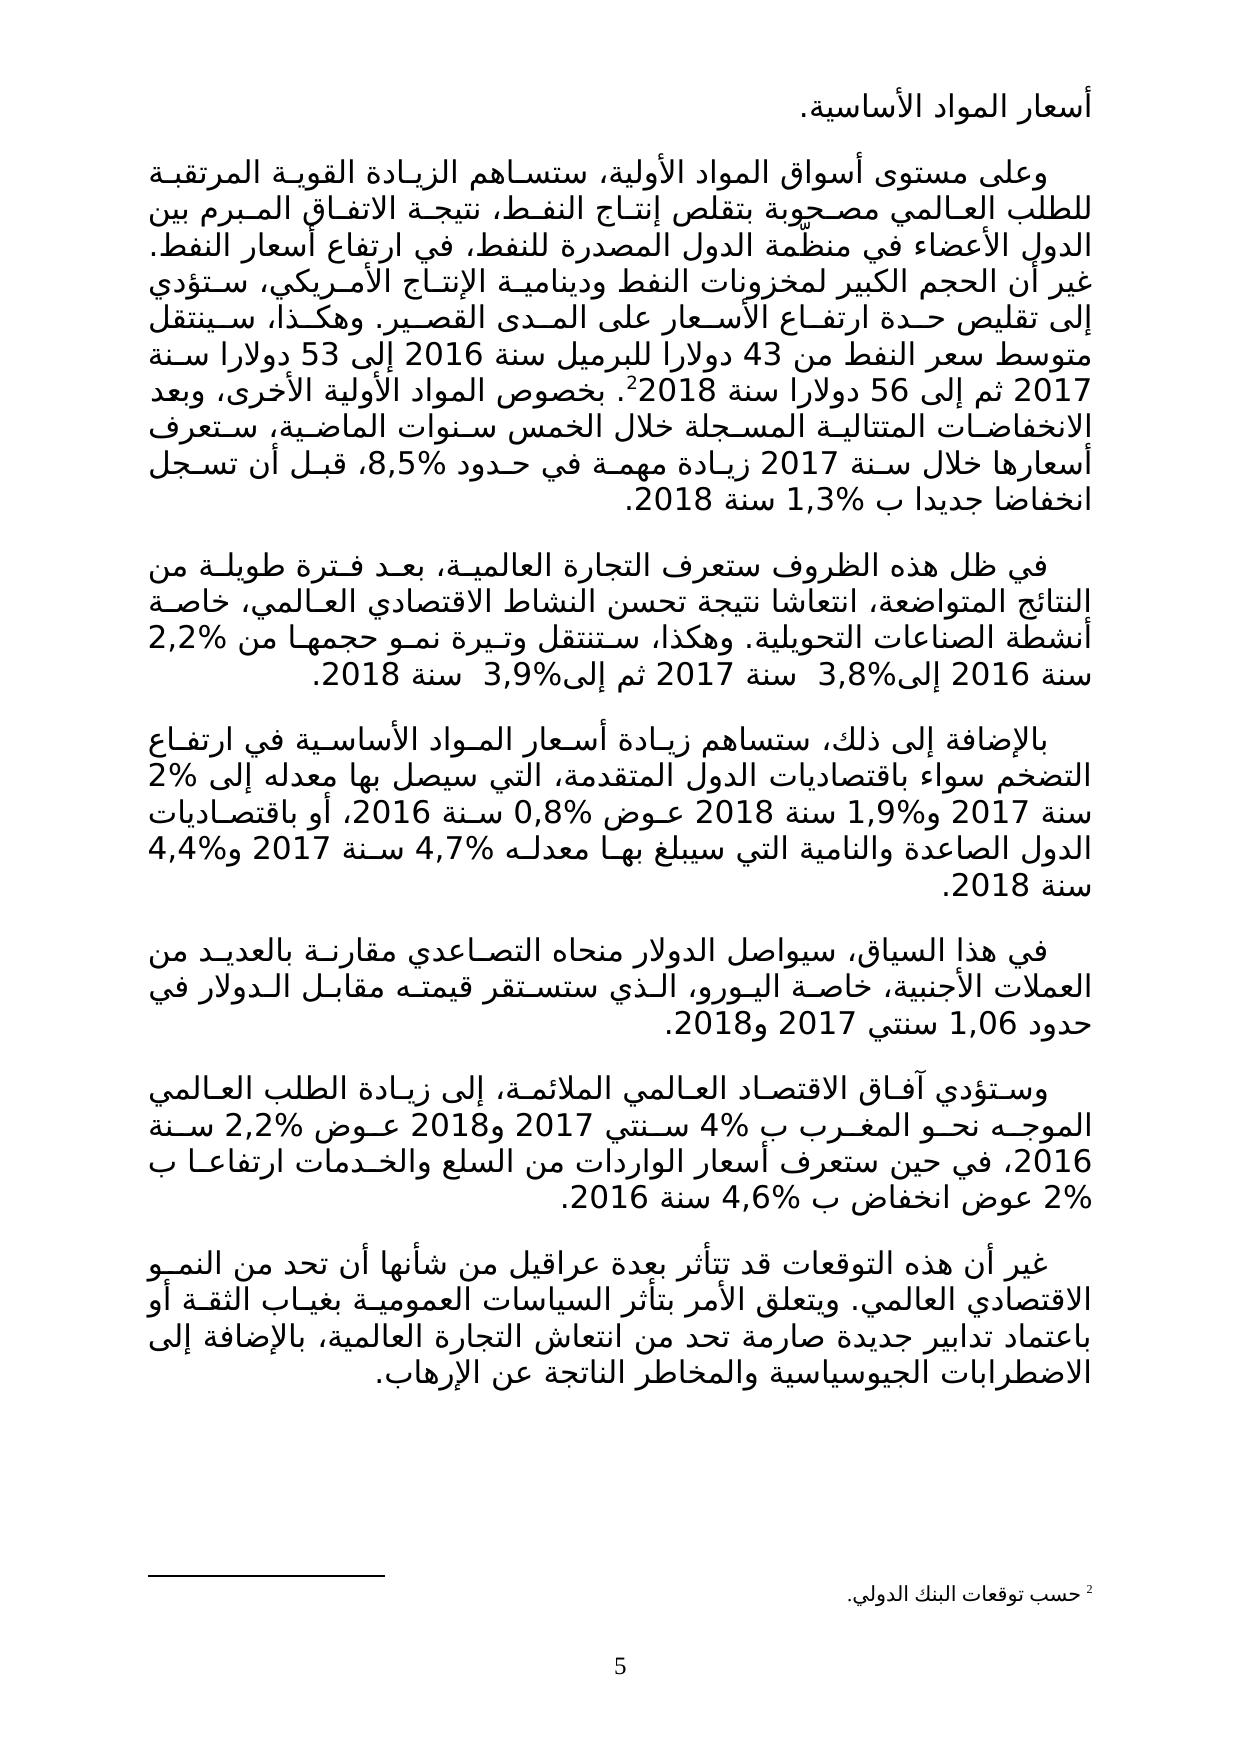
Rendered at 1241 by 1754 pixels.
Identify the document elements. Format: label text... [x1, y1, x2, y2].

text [148, 89, 1093, 125]
text بالإضافة إلى ذلك، ستساهم زيادة أسعار المواد الأساسية في ارتفاع التضخم سواء باقتصاديات الدول المتقدمة، التي سيصل بها معدله إلى %2 سنة 2017 و%1,9 سنة 2018 عوض %0,8 سنة 2016، أو باقتصاديات الدول الصاعدة والنامية التي سيبلغ بها معدله %4,7 سنة 2017 و%4,4 سنة 2018. [148, 721, 1093, 903]
text غير أن هذه التوقعات قد تتأثر بعدة عراقيل من شأنها أن تحد من النمو الاقتصادي العالمي. ويتعلق الأمر بتأثر السياسات العمومية بغياب الثقة أو باعتماد تدابير جديدة صارمة تحد من انتعاش التجارة العالمية، بالإضافة إلى الاضطرابات الجيوسياسية والمخاطر الناتجة عن الإرهاب. [148, 1245, 1093, 1391]
text وعلى مستوى أسواق المواد الأولية، ستساهم الزيادة القوية المرتقبة للطلب العالمي مصحوبة بتقلص إنتاج النفط، نتيجة الاتفاق المبرم بين الدول الأعضاء في منظّمة الدول المصدرة للنفط، في ارتفاع أسعار النفط. غير أن الحجم الكبير لمخزونات النفط ودينامية الإنتاج الأمريكي، ستؤدي إلى تقليص حدة ارتفاع الأسعار على المدى القصير. وهكذا، سينتقل متوسط سعر النفط من 43 دولارا للبرميل سنة 2016 إلى 53 دولارا سنة 2017 ثم إلى 56 دولارا سنة 2018. بخصوص المواد الأولية الأخرى، وبعد الانخفاضات المتتالية المسجلة خلال الخمس سنوات الماضية، ستعرف أسعارها خلال سنة 2017 زيادة مهمة في حدود %8,5، قبل أن تسجل انخفاضا جديدا ب %1,3 سنة 2018. [148, 154, 1093, 518]
text في ظل هذه الظروف ستعرف التجارة العالمية، بعد فترة طويلة من النتائج المتواضعة، انتعاشا نتيجة تحسن النشاط الاقتصادي العالمي، خاصة أنشطة الصناعات التحويلية. وهكذا، ستنتقل وتيرة نمو حجمها من %2,2 سنة 2016 إلى%3,8 سنة 2017 ثم إلى%3,9 سنة 2018. [148, 547, 1093, 692]
text في هذا السياق، سيواصل الدولار منحاه التصاعدي مقارنة بالعديد من العملات الأجنبية، خاصة اليورو، الذي ستستقر قيمته مقابل الدولار في حدود 1,06 سنتي 2017 و2018. [148, 932, 1093, 1041]
text وستؤدي آفاق الاقتصاد العالمي الملائمة، إلى زيادة الطلب العالمي الموجه نحو المغرب ب %4 سنتي 2017 و2018 عوض %2,2 سنة 2016، في حين ستعرف أسعار الواردات من السلع والخدمات ارتفاعا ب %2 عوض انخفاض ب %4,6 سنة 2016. [148, 1071, 1093, 1216]
